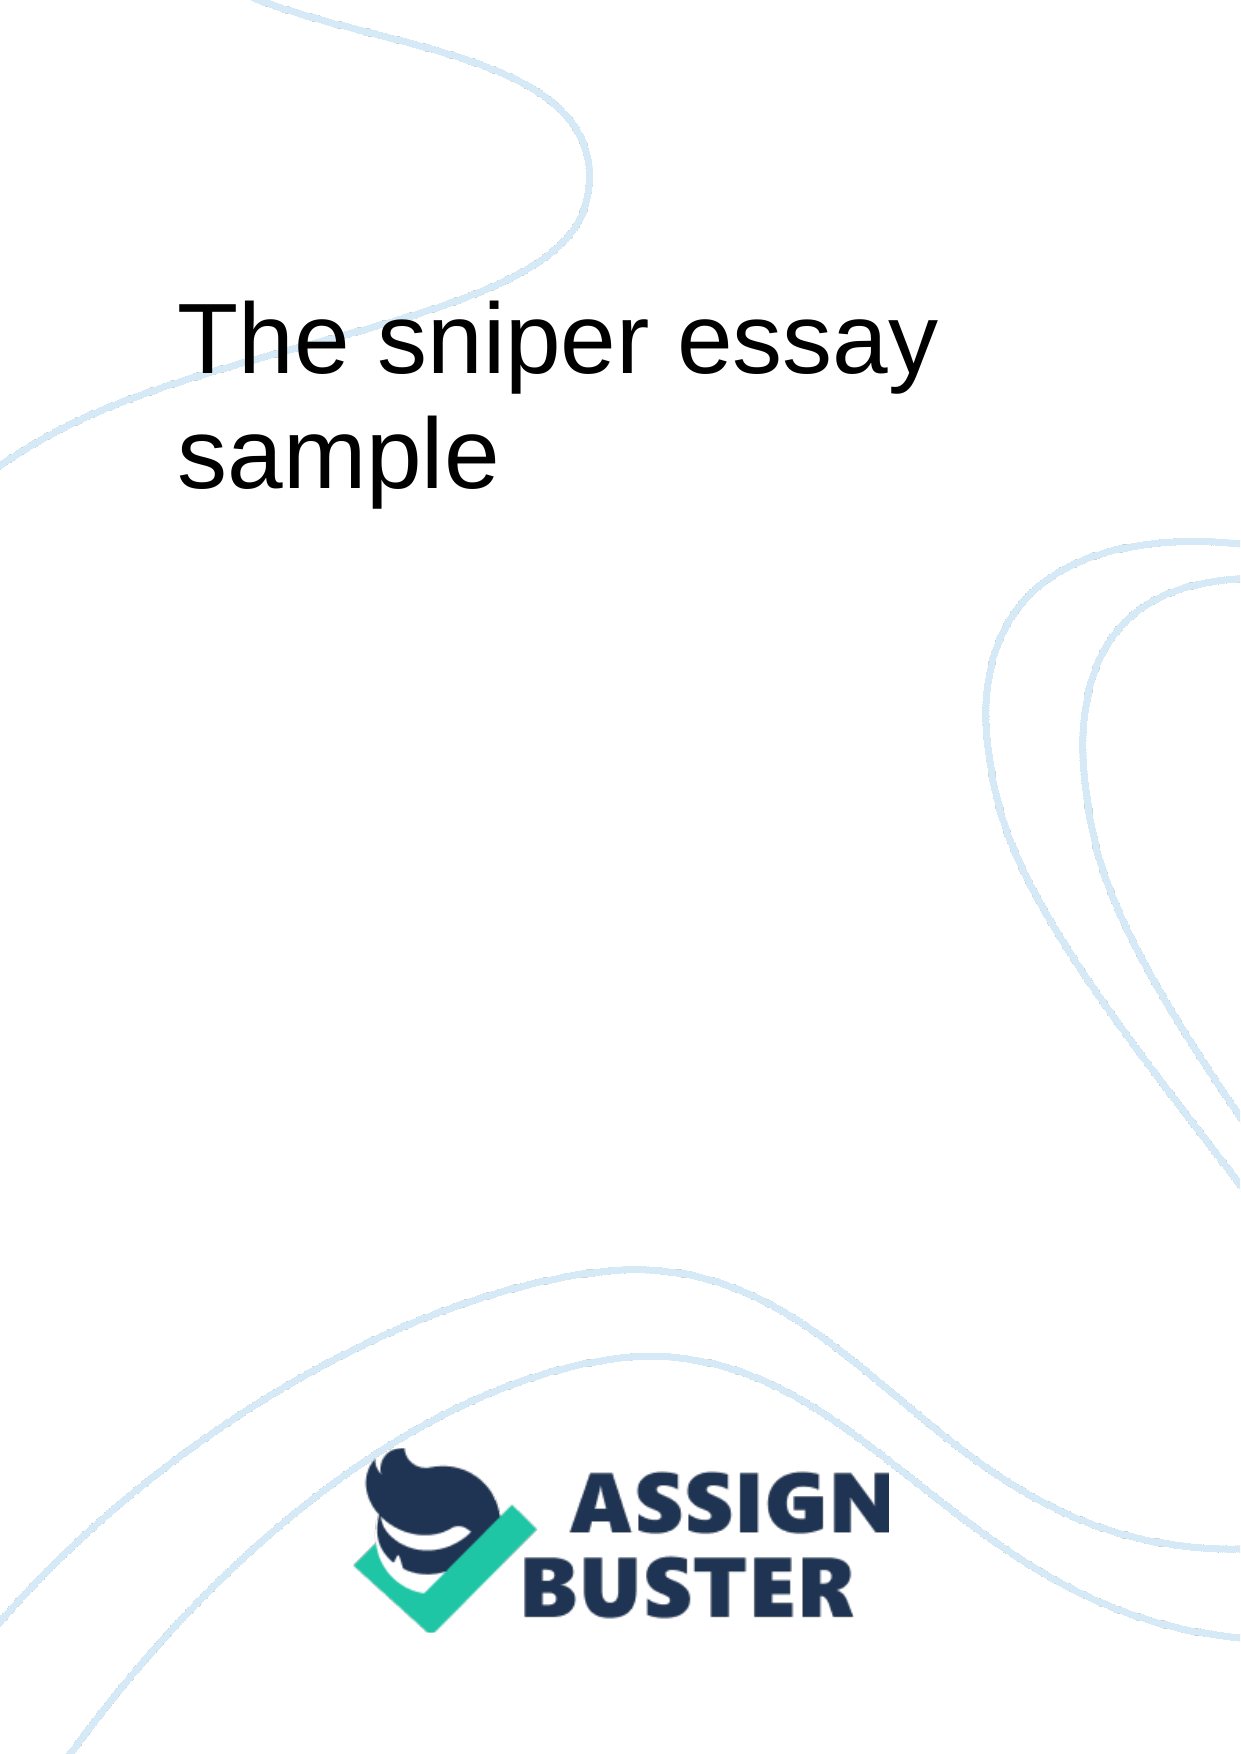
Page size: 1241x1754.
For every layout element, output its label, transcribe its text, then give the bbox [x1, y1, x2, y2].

picture [0, 0, 1241, 1754]
subtitle The sniper essay sample [177, 279, 1152, 509]
